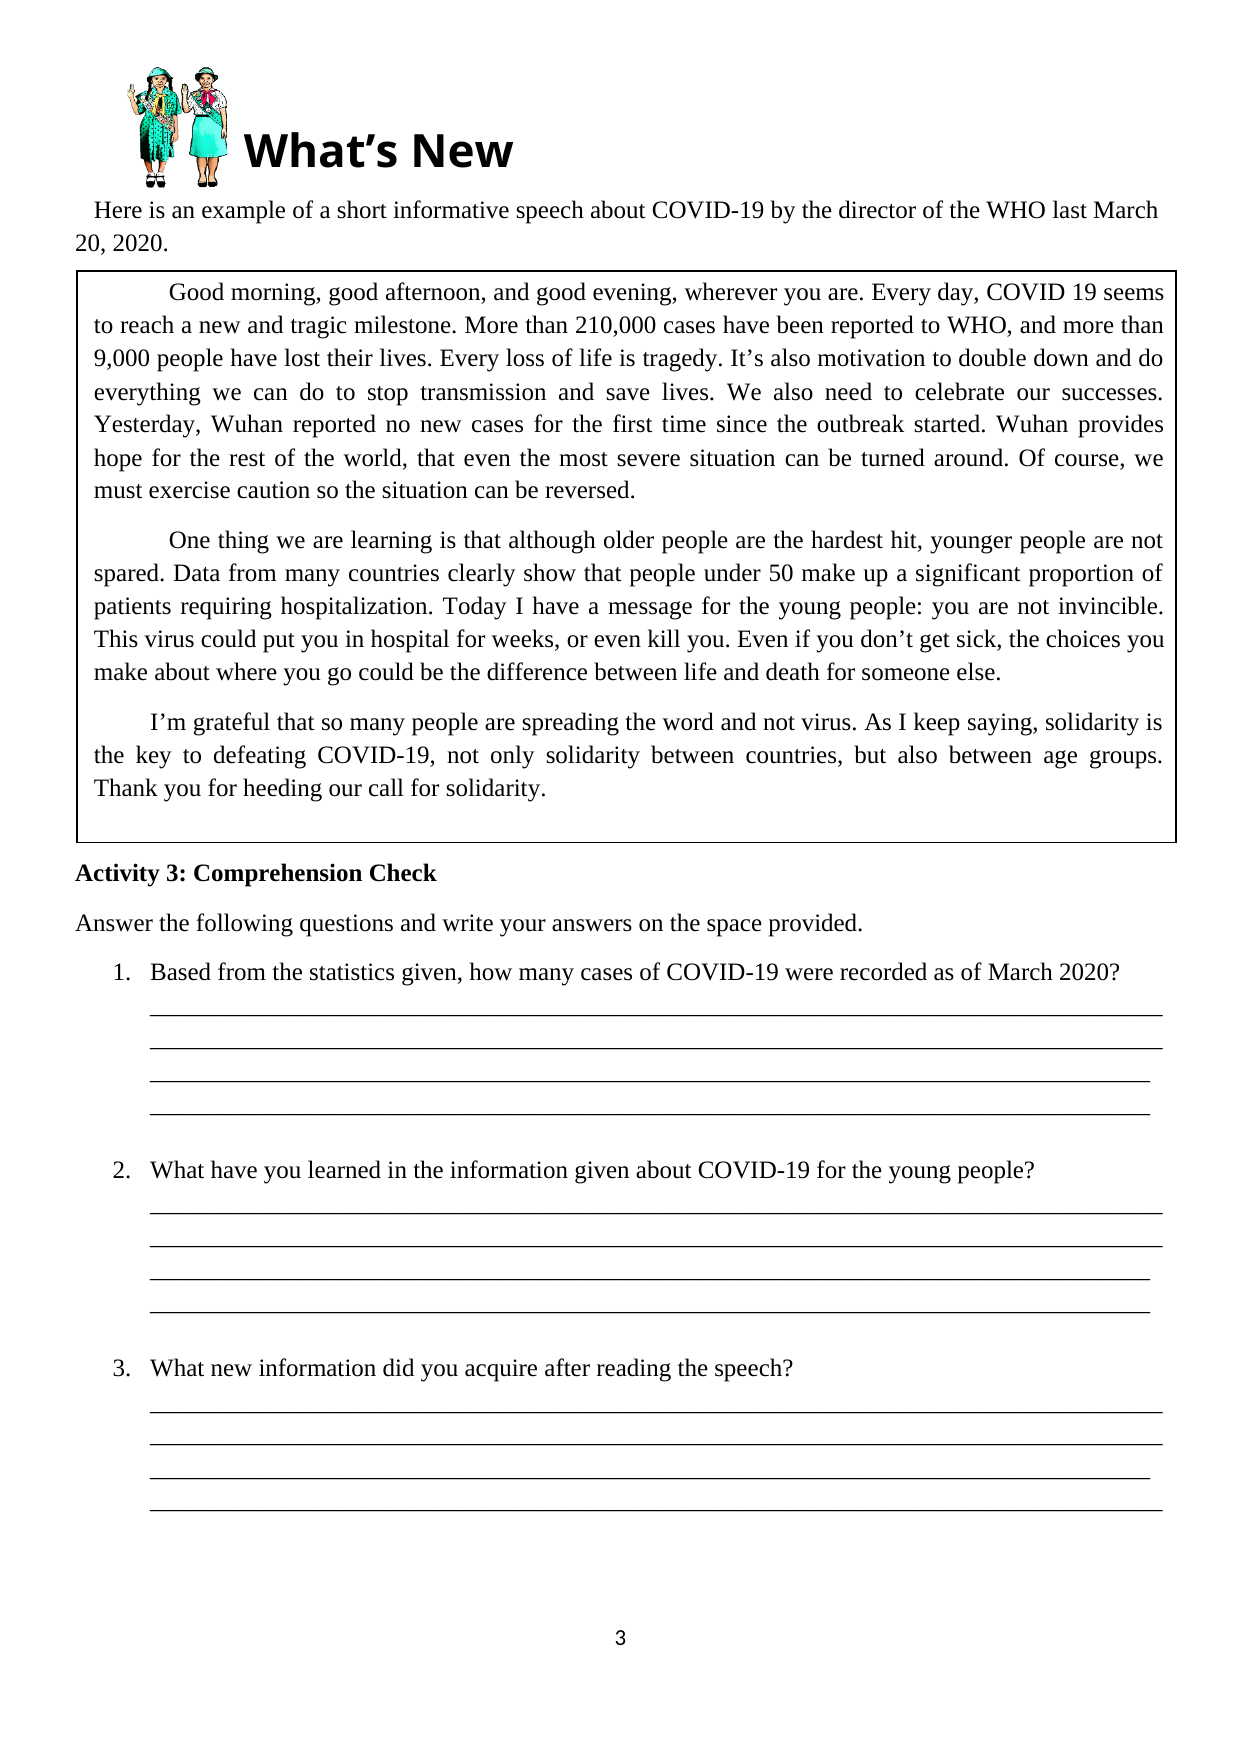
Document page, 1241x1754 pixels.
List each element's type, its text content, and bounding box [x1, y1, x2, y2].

text Activity 3: Comprehension Check [75, 858, 1165, 887]
picture [127, 67, 228, 188]
list __________________________________________________________________________________________________________________________________________________________________________________________________________________________________________________ [150, 1188, 1165, 1283]
list __________________________________________________________________________________________________________________________________________________________________________________________________________________________________________________ [150, 1387, 1165, 1481]
text Good morning, good afternoon, and good evening, wherever you are. Every day, COVID 19 seems to reach a new and tragic milestone. More than 210,000 cases have been reported to WHO, and more than 9,000 people have lost their lives. Every loss of life is tragedy. It’s also motivation to double down and do everything we can do to stop transmission and save lives. We also need to celebrate our successes. Yesterday, Wuhan reported no new cases for the first time since the outbreak started. Wuhan provides hope for the rest of the world, that even the most severe situation can be turned around. Of course, we must exercise caution so the situation can be reversed. [94, 277, 1165, 504]
list ________________________________________________________________________________ [150, 1287, 1165, 1316]
list ________________________________________________________________________________ [150, 1089, 1165, 1118]
list What have you learned in the information given about COVID-19 for the young people? [112, 1155, 1165, 1184]
list What new information did you acquire after reading the speech? [112, 1353, 1165, 1382]
text One thing we are learning is that although older people are the hardest hit, younger people are not spared. Data from many countries clearly show that people under 50 make up a significant proportion of patients requiring hospitalization. Today I have a message for the young people: you are not invincible. This virus could put you in hospital for weeks, or even kill you. Even if you don’t get sick, the choices you make about where you go could be the difference between life and death for someone else. [94, 525, 1165, 686]
list Based from the statistics given, how many cases of COVID-19 were recorded as of March 2020? [112, 957, 1165, 986]
list _________________________________________________________________________________ [150, 1486, 1165, 1514]
list __________________________________________________________________________________________________________________________________________________________________________________________________________________________________________________ [150, 990, 1165, 1085]
text Answer the following questions and write your answers on the space provided. [75, 908, 1165, 936]
text Here is an example of a short informative speech about COVID-19 by the director of the WHO last March 20, 2020. [75, 195, 1165, 257]
text I’m grateful that so many people are spreading the word and not virus. As I keep saying, solidarity is the key to defeating COVID-19, not only solidarity between countries, but also between age groups. Thank you for heeding our call for solidarity. [94, 707, 1165, 802]
